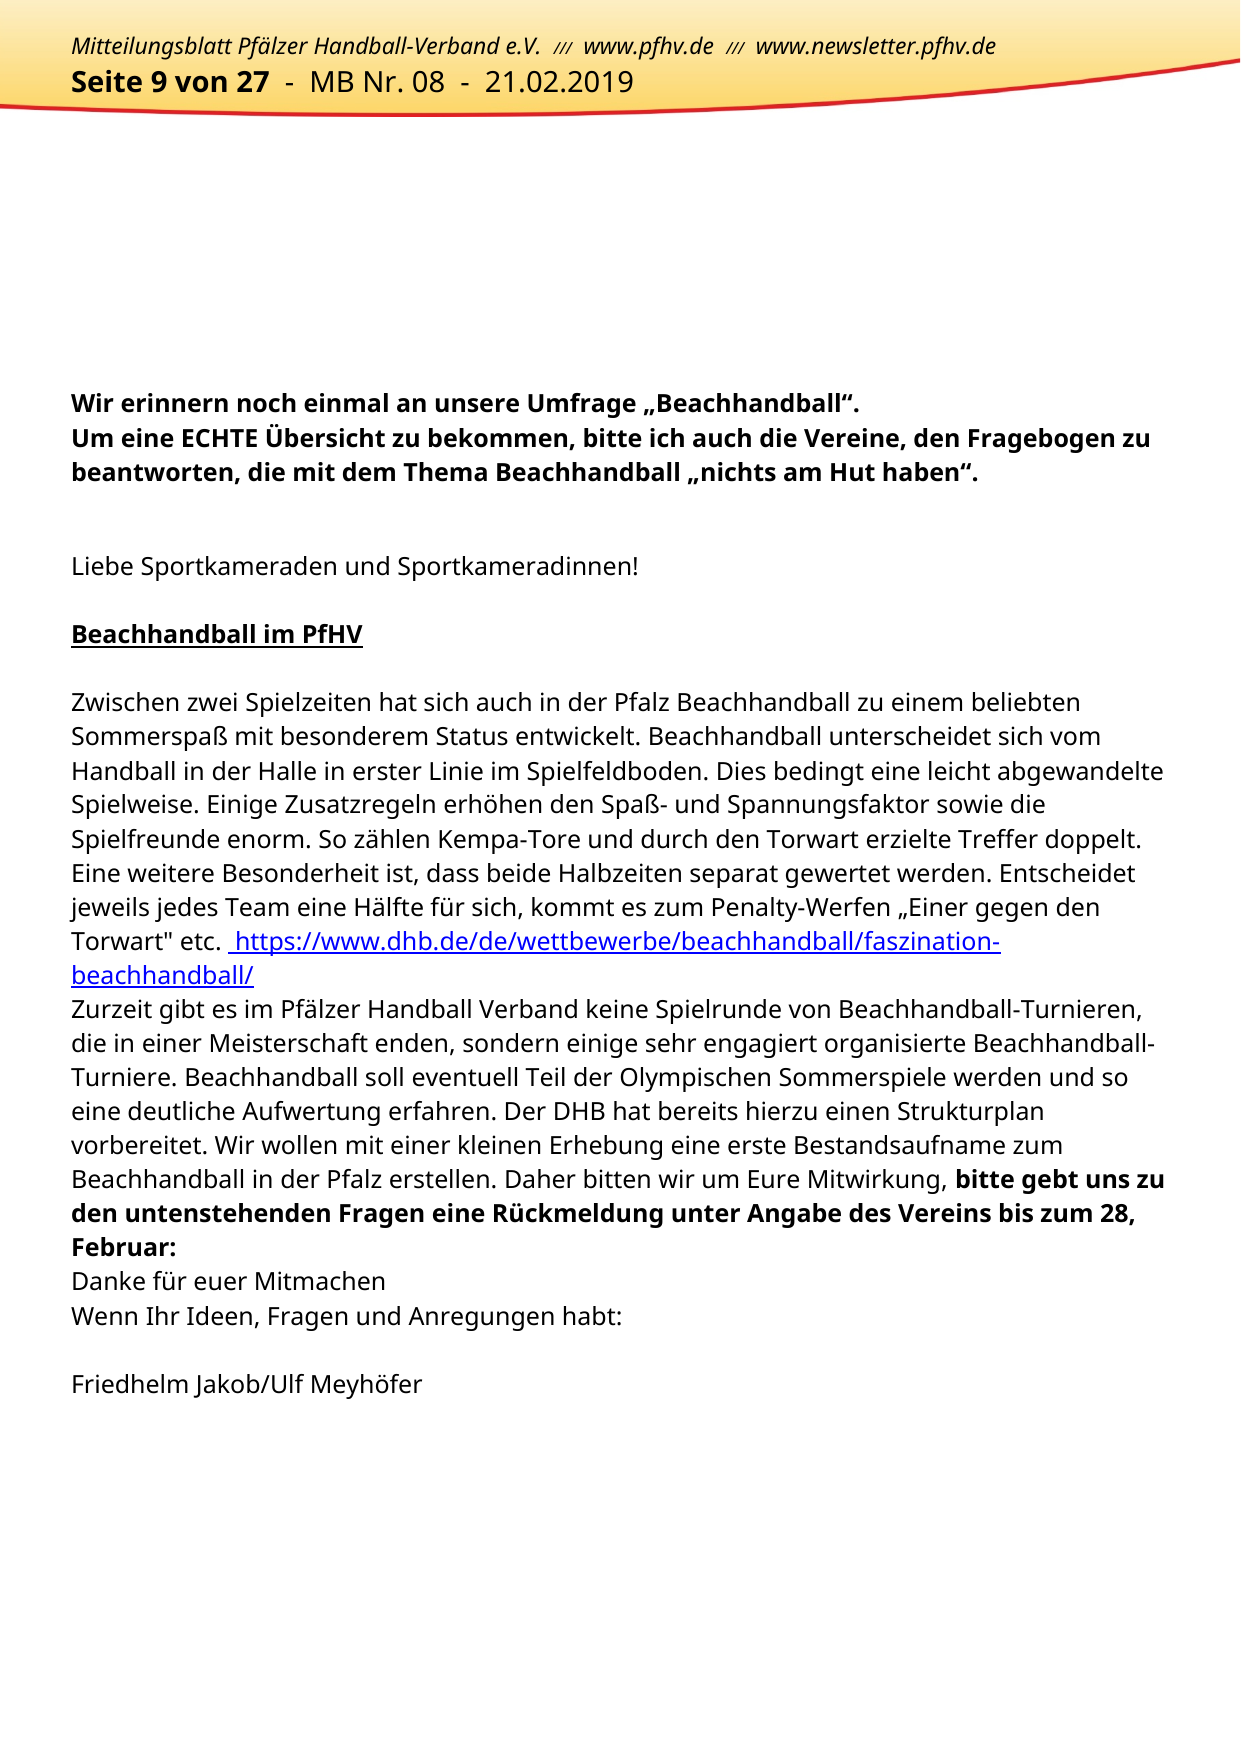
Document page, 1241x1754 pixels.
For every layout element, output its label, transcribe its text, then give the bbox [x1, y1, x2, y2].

text Zurzeit gibt es im Pfälzer Handball Verband keine Spielrunde von Beachhandball-Turnieren, die in einer Meisterschaft enden, sondern einige sehr engagiert organisierte Beachhandball-Turniere. Beachhandball soll eventuell Teil der Olympischen Sommerspiele werden und so eine deutliche Aufwertung erfahren. Der DHB hat bereits hierzu einen Strukturplan vorbereitet. Wir wollen mit einer kleinen Erhebung eine erste Bestandsaufname zum Beachhandball in der Pfalz erstellen. Daher bitten wir um Eure Mitwirkung, bitte gebt uns zu den untenstehenden Fragen eine Rückmeldung unter Angabe des Vereins bis zum 28, Februar: [71, 992, 1169, 1264]
picture [0, 0, 1241, 117]
text Friedhelm Jakob/Ulf Meyhöfer [71, 1366, 1169, 1400]
text Wir erinnern noch einmal an unsere Umfrage „Beachhandball“. [71, 386, 1169, 420]
text Danke für euer Mitmachen [71, 1264, 1169, 1298]
text Beachhandball im PfHV [71, 617, 1169, 651]
text Wenn Ihr Ideen, Fragen und Anregungen habt: [71, 1298, 1169, 1332]
text Um eine ECHTE Übersicht zu bekommen, bitte ich auch die Vereine, den Fragebogen zu beantworten, die mit dem Thema Beachhandball „nichts am Hut haben“. [71, 420, 1169, 488]
text Zwischen zwei Spielzeiten hat sich auch in der Pfalz Beachhandball zu einem beliebten Sommerspaß mit besonderem Status entwickelt. Beachhandball unterscheidet sich vom Handball in der Halle in erster Linie im Spielfeldboden. Dies bedingt eine leicht abgewandelte Spielweise. Einige Zusatzregeln erhöhen den Spaß- und Spannungsfaktor sowie die Spielfreunde enorm. So zählen Kempa-Tore und durch den Torwart erzielte Treffer doppelt. Eine weitere Besonderheit ist, dass beide Halbzeiten separat gewertet werden. Entscheidet jeweils jedes Team eine Hälfte für sich, kommt es zum Penalty-Werfen „Einer gegen den Torwart" etc. https://www.dhb.de/de/wettbewerbe/beachhandball/faszination-beachhandball/ [71, 685, 1169, 992]
text Liebe Sportkameraden und Sportkameradinnen! [71, 549, 1169, 583]
